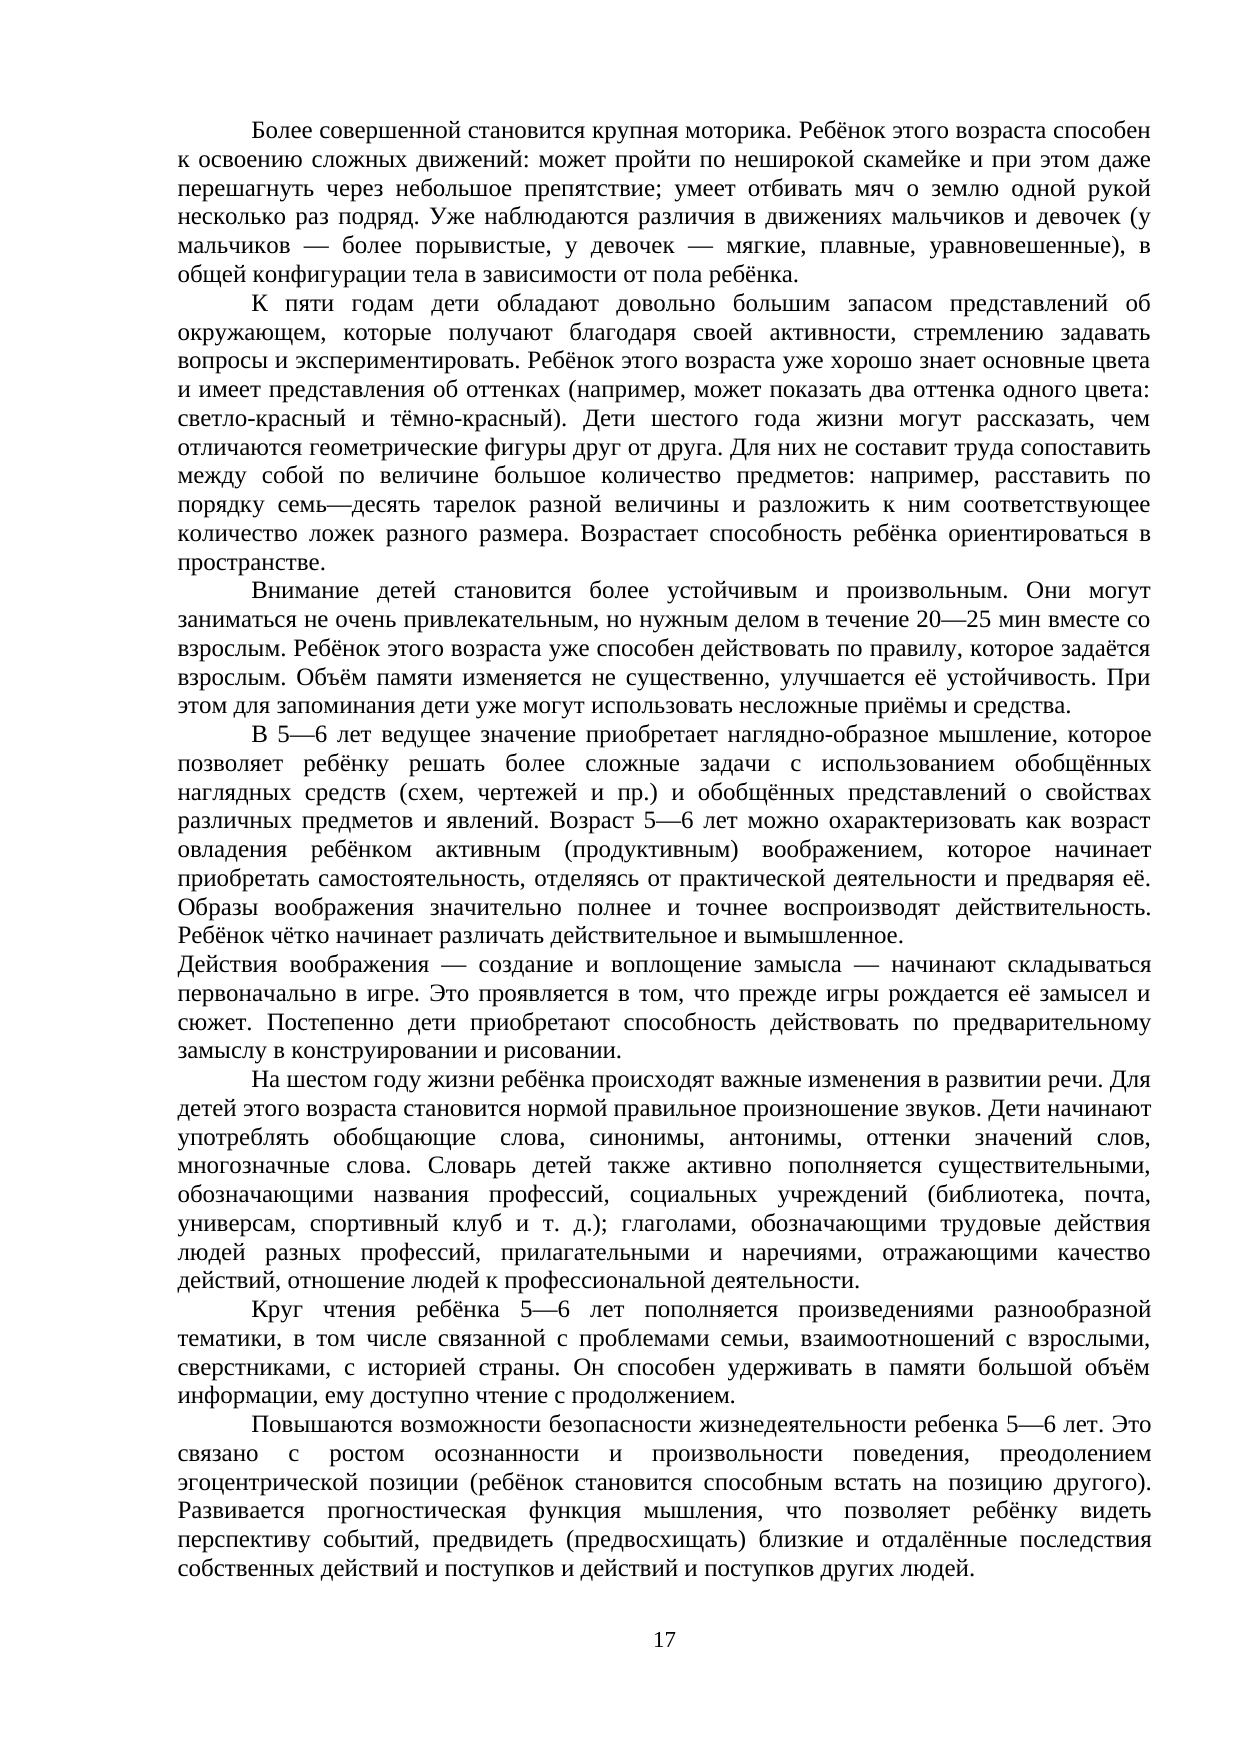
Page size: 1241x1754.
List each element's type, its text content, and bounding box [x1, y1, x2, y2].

text На шестом году жизни ребёнка происходят важные изменения в развитии речи. Для детей этого возраста становится нормой правильное произношение звуков. Дети начинают употреблять обобщающие слова, синонимы, антонимы, оттенки значений слов, многозначные слова. Словарь детей также активно пополняется существительными, обозначающими названия профессий, социальных учреждений (библиотека, почта, универсам, спортивный клуб и т. д.); глаголами, обозначающими трудовые действия людей разных профессий, прилагательными и наречиями, отражающими качество действий, отношение людей к профессиональной деятельности. [177, 1064, 1152, 1294]
text Более совершенной становится крупная моторика. Ребёнок этого возраста способен к освоению сложных движений: может пройти по неширокой скамейке и при этом даже перешагнуть через небольшое препятствие; умеет отбивать мяч о землю одной рукой несколько раз подряд. Уже наблюдаются различия в движениях мальчиков и девочек (у мальчиков — более порывистые, у девочек — мягкие, плавные, уравновешенные), в общей конфигурации тела в зависимости от пола ребёнка. [177, 115, 1152, 288]
text Круг чтения ребёнка 5—6 лет пополняется произведениями разнообразной тематики, в том числе связанной с проблемами семьи, взаимоотношений с взрослыми, сверстниками, с историей страны. Он способен удерживать в памяти большой объём информации, ему доступно чтение с продолжением. [177, 1294, 1152, 1409]
text Действия воображения — создание и воплощение замысла — начинают складываться первоначально в игре. Это проявляется в том, что прежде игры рождается её замысел и сюжет. Постепенно дети приобретают способность действовать по предварительному замыслу в конструировании и рисовании. [177, 949, 1152, 1064]
text Повышаются возможности безопасности жизнедеятельности ребенка 5—6 лет. Это связано с ростом осознанности и произвольности поведения, преодолением эгоцентрической позиции (ребёнок становится способным встать на позицию другого). Развивается прогностическая функция мышления, что позволяет ребёнку видеть перспективу событий, предвидеть (предвосхищать) близкие и отдалённые последствия собственных действий и поступков и действий и поступков других людей. [177, 1409, 1152, 1582]
text К пяти годам дети обладают довольно большим запасом представлений об окружающем, которые получают благодаря своей активности, стремлению задавать вопросы и экспериментировать. Ребёнок этого возраста уже хорошо знает основные цвета и имеет представления об оттенках (например, может показать два оттенка одного цвета: светло-красный и тёмно-красный). Дети шестого года жизни могут рассказать, чем отличаются геометрические фигуры друг от друга. Для них не составит труда сопоставить между собой по величине большое количество предметов: например, расставить по порядку семь—десять тарелок разной величины и разложить к ним соответствующее количество ложек разного размера. Возрастает способность ребёнка ориентироваться в пространстве. [177, 288, 1152, 575]
text В 5—6 лет ведущее значение приобретает наглядно-образное мышление, которое позволяет ребёнку решать более сложные задачи с использованием обобщённых наглядных средств (схем, чертежей и пр.) и обобщённых представлений о свойствах различных предметов и явлений. Возраст 5—6 лет можно охарактеризовать как возраст овладения ребёнком активным (продуктивным) воображением, которое начинает приобретать самостоятельность, отделяясь от практической деятельности и предваряя её. Образы воображения значительно полнее и точнее воспроизводят действительность. Ребёнок чётко начинает различать действительное и вымышленное. [177, 719, 1152, 949]
text Внимание детей становится более устойчивым и произвольным. Они могут заниматься не очень привлекательным, но нужным делом в течение 20—25 мин вместе со взрослым. Ребёнок этого возраста уже способен действовать по правилу, которое задаётся взрослым. Объём памяти изменяется не существенно, улучшается её устойчивость. При этом для запоминания дети уже могут использовать несложные приёмы и средства. [177, 575, 1152, 719]
